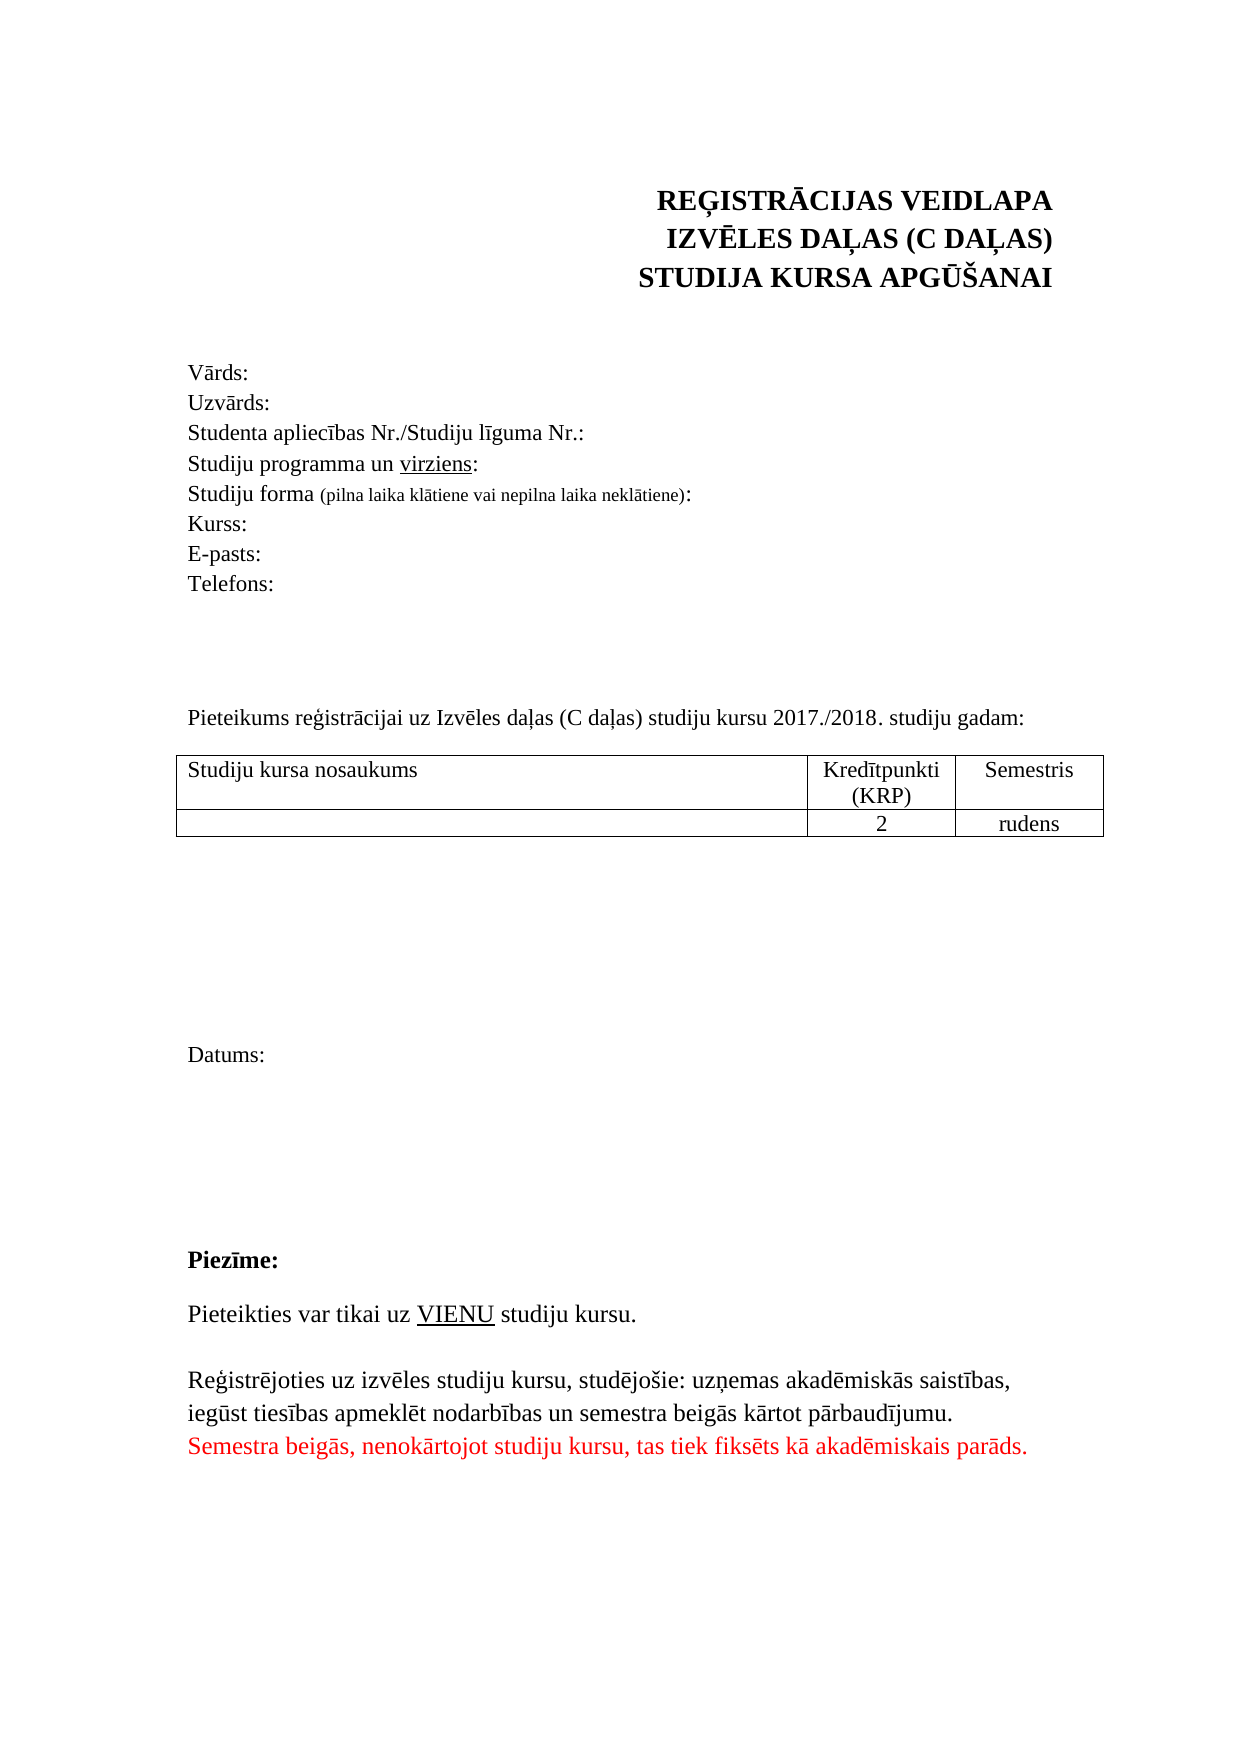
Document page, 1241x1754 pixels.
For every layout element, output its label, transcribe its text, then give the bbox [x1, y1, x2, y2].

table_header Studiju kursa nosaukums [177, 756, 807, 809]
text Vārds: [187, 359, 1053, 385]
text Uzvārds: [187, 389, 1053, 416]
table_header Semestris [956, 756, 1103, 809]
text Telefons: [187, 571, 1053, 597]
text studija kursa apgūšanai [187, 260, 1053, 294]
text Studiju programma un virziens: [187, 450, 1053, 476]
text Datums: [187, 1041, 1053, 1068]
text Pieteikties var tikai uz VIENU studiju kursu. [187, 1299, 1053, 1328]
text Pieteikums reģistrācijai uz Izvēles daļas (C daļas) studiju kursu 2017./2018. studiju gadam: [187, 704, 1053, 730]
text Kurss: [187, 510, 1053, 536]
table_cell 2 [808, 810, 955, 836]
text Studenta apliecības Nr./Studiju līguma Nr.: [187, 419, 1053, 446]
text Studiju forma (pilna laika klātiene vai nepilna laika neklātiene): [187, 480, 1053, 506]
text Reģistrējoties uz izvēles studiju kursu, studējošie: uzņemas akadēmiskās saistības, iegūst tiesības apmeklēt nodarbības un semestra beigās kārtot pārbaudījumu. [187, 1365, 1053, 1427]
table_header Kredītpunkti (KRP) [808, 756, 955, 809]
text Piezīme: [187, 1246, 1053, 1274]
table_cell rudens [956, 810, 1103, 836]
table_cell [177, 810, 807, 836]
text E-pasts: [187, 540, 1053, 567]
text Reģistrācijas veidlapa [187, 183, 1053, 217]
text izvēles daļas (C daļas) [187, 222, 1053, 255]
text Semestra beigās, nenokārtojot studiju kursu, tas tiek fiksēts kā akadēmiskais parāds. [187, 1431, 1053, 1460]
